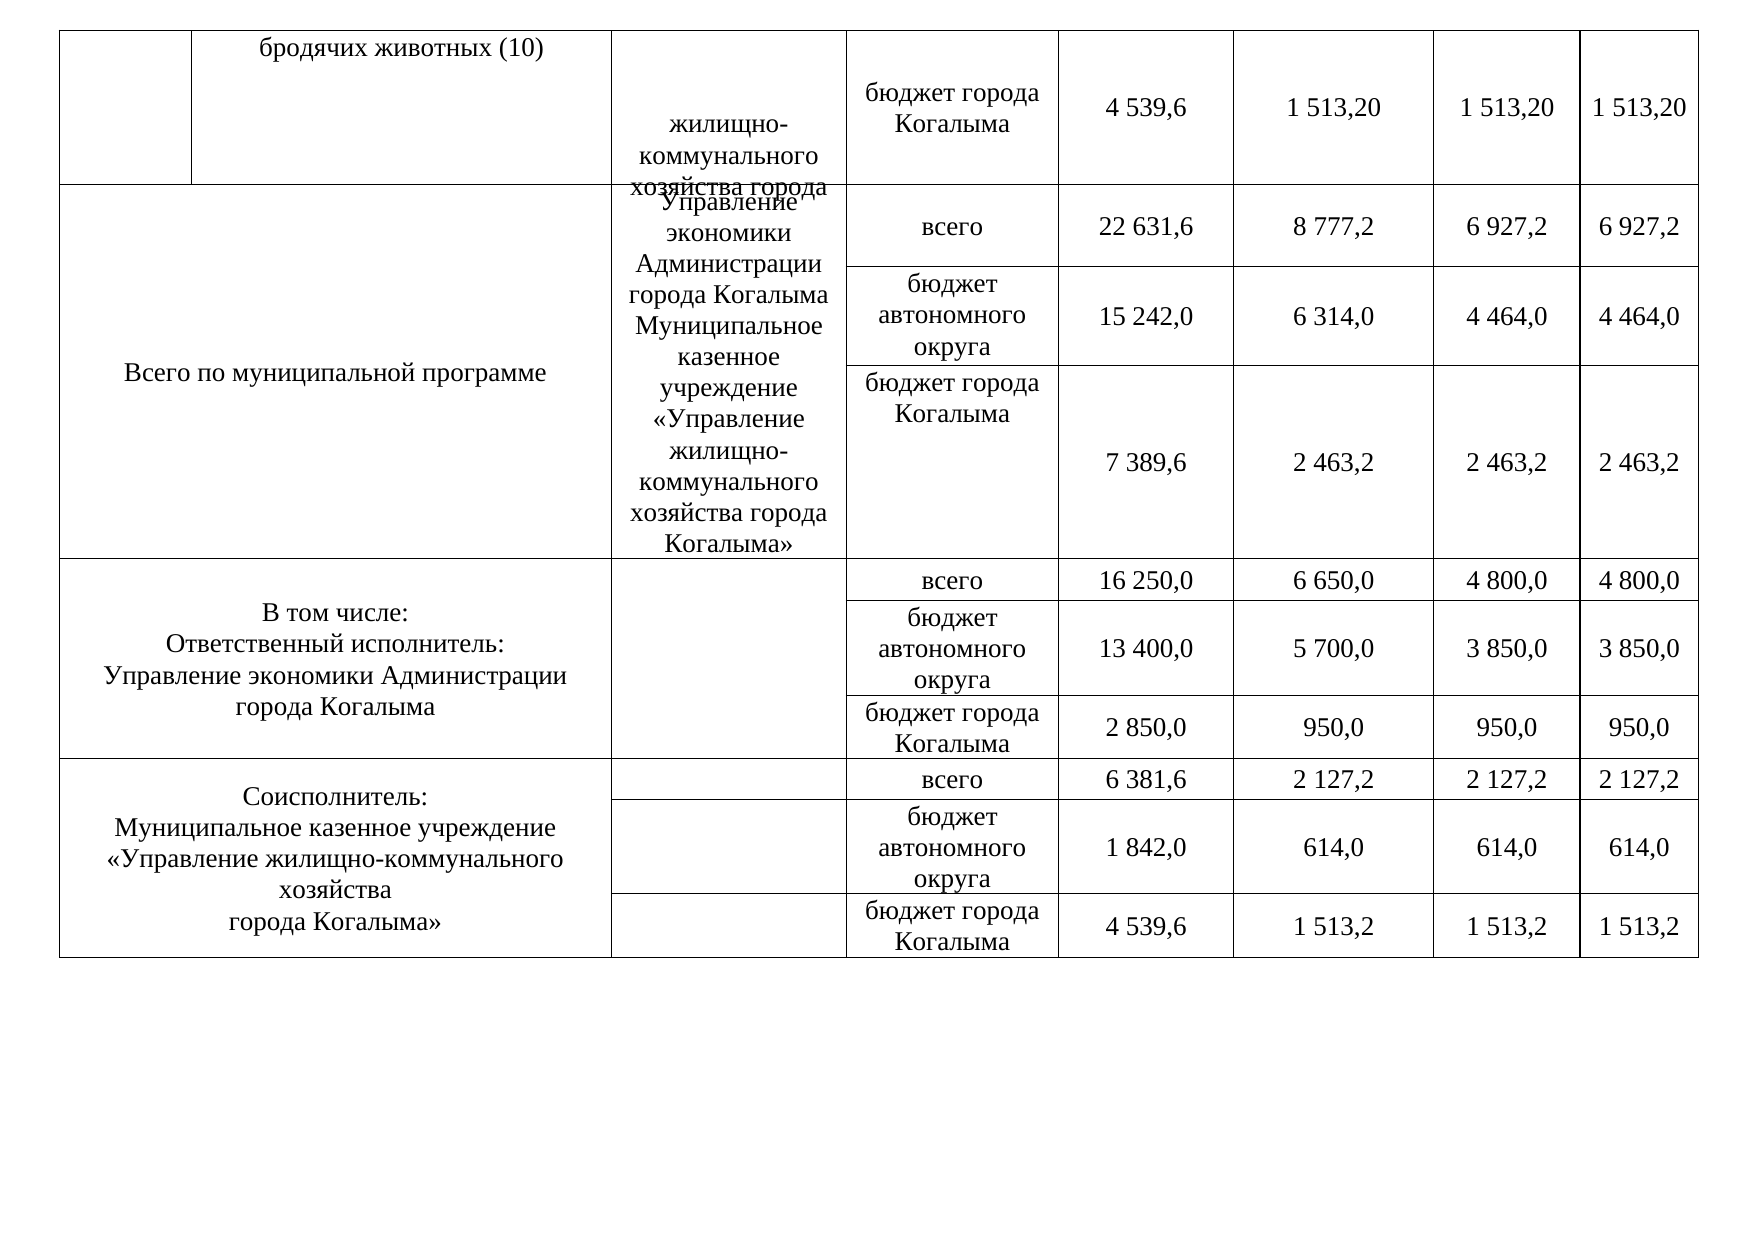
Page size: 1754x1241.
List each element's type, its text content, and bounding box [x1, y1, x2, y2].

table_cell 2 127,2 [1581, 759, 1698, 799]
table_cell 3 850,0 [1434, 601, 1579, 695]
table_cell 13 400,0 [1059, 601, 1233, 695]
table_cell В том числе: Ответственный исполнитель: Управление экономики Администрации города Когалыма [60, 559, 611, 758]
table_cell 2 463,2 [1434, 366, 1579, 558]
table_cell 6 314,0 [1234, 267, 1433, 364]
table_cell бюджет города Когалыма [847, 31, 1058, 183]
table_cell 4 464,0 [1434, 267, 1579, 364]
table_cell 4 800,0 [1581, 559, 1698, 600]
table_cell 1 513,2 [1581, 894, 1698, 957]
table_cell 2 127,2 [1234, 759, 1433, 799]
table_cell бюджет автономного округа [847, 800, 1058, 893]
table_cell 1 842,0 [1059, 800, 1233, 893]
table_cell 6 381,6 [1059, 759, 1233, 799]
table_cell 950,0 [1581, 696, 1698, 758]
table_cell 6 650,0 [1234, 559, 1433, 600]
table_cell 2 127,2 [1434, 759, 1579, 799]
table_cell 614,0 [1434, 800, 1579, 893]
table_cell 1 513,20 [1434, 31, 1579, 183]
table_cell 2 463,2 [1581, 366, 1698, 558]
table_cell 4 800,0 [1434, 559, 1579, 600]
table_cell Управление экономики Администрации города Когалыма Муниципальное казенное учреждение «Управление жилищно- коммунального хозяйства города Когалыма» [612, 185, 846, 558]
table_cell бюджет автономного округа [847, 601, 1058, 695]
table_cell 3 850,0 [1581, 601, 1698, 695]
table_cell 6 927,2 [1581, 185, 1698, 266]
table_cell 4 539,6 [1059, 31, 1233, 183]
table_cell 5 700,0 [1234, 601, 1433, 695]
table_cell [612, 894, 846, 957]
table_cell 8 777,2 [1234, 185, 1433, 266]
table_cell [612, 800, 846, 893]
table_cell 22 631,6 [1059, 185, 1233, 266]
table_cell 1 513,20 [1234, 31, 1433, 183]
table_cell 1 513,2 [1234, 894, 1433, 957]
table_cell всего [847, 185, 1058, 266]
table_cell 4 464,0 [1581, 267, 1698, 364]
table_cell [612, 559, 846, 758]
table_cell 614,0 [1234, 800, 1433, 893]
table_cell бюджет города Когалыма [847, 696, 1058, 758]
table_cell бюджет города Когалыма [847, 366, 1058, 558]
table_cell 1 513,2 [1434, 894, 1579, 957]
table_cell 6 927,2 [1434, 185, 1579, 266]
table_cell 614,0 [1581, 800, 1698, 893]
table_cell 950,0 [1234, 696, 1433, 758]
table_cell [612, 759, 846, 799]
table_cell Соисполнитель: Муниципальное казенное учреждение «Управление жилищно-коммунального хозяйства города Когалыма» [60, 759, 611, 957]
table_cell Всего по муниципальной программе [60, 185, 611, 558]
table_cell всего [847, 759, 1058, 799]
table_cell 950,0 [1434, 696, 1579, 758]
table_cell бюджет города Когалыма [847, 894, 1058, 957]
table_cell 2 850,0 [1059, 696, 1233, 758]
table_cell 16 250,0 [1059, 559, 1233, 600]
table_cell всего [847, 559, 1058, 600]
table_cell 2 463,2 [1234, 366, 1433, 558]
table_cell 15 242,0 [1059, 267, 1233, 364]
table_cell 4 539,6 [1059, 894, 1233, 957]
table_cell 1 513,20 [1581, 31, 1698, 183]
table_cell бюджет автономного округа [847, 267, 1058, 364]
table_cell 7 389,6 [1059, 366, 1233, 558]
